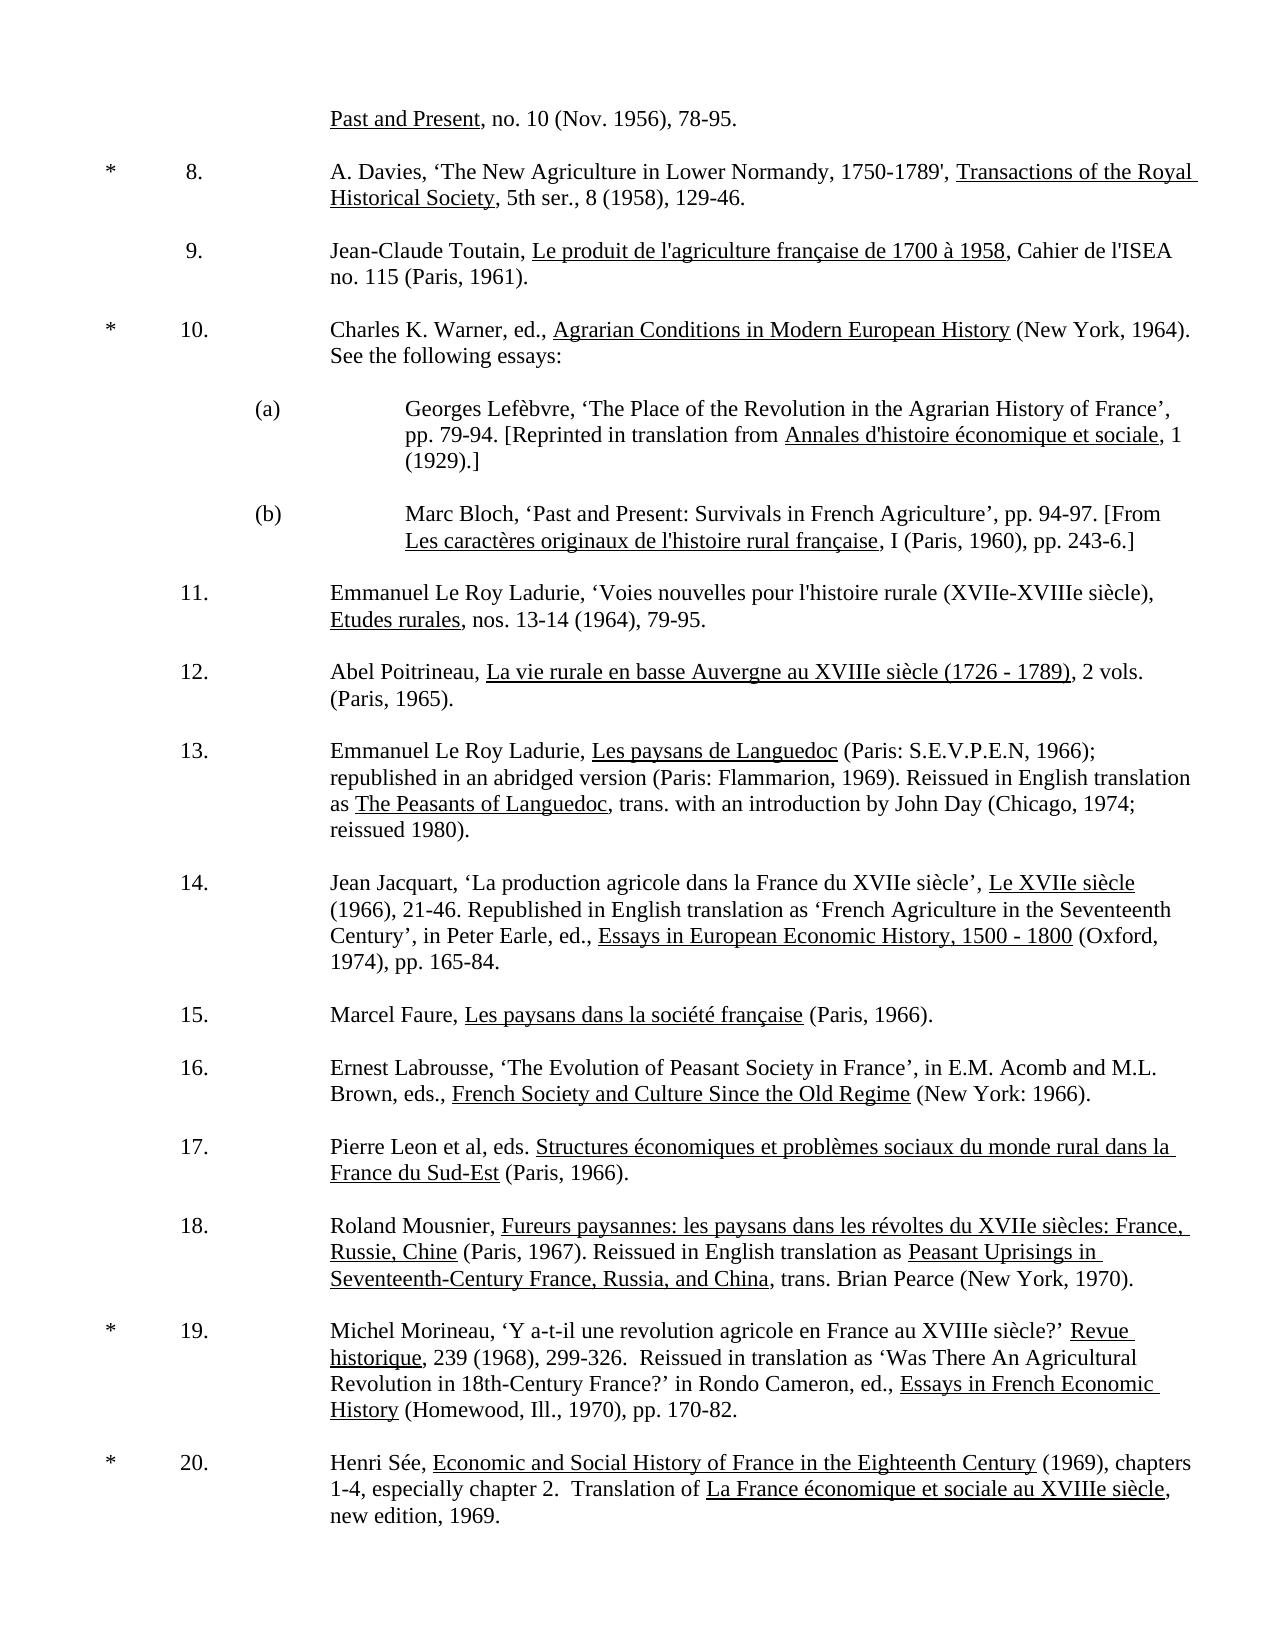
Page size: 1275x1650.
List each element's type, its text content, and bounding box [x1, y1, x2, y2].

text * 20. Henri Sée, Economic and Social History of France in the Eighteenth Century (1969), chapters 1-4, especially chapter 2. Translation of La France économique et sociale au XVIIIe siècle, new edition, 1969. [105, 1449, 1200, 1528]
text * 19. Michel Morineau, ‘Y a-t-il une revolution agricole en France au XVIIIe siècle?’ Revue historique, 239 (1968), 299-326. Reissued in translation as ‘Was There An Agricultural Revolution in 18th-Century France?’ in Rondo Cameron, ed., Essays in French Economic History (Homewood, Ill., 1970), pp. 170-82. [105, 1317, 1200, 1423]
text * 10. Charles K. Warner, ed., Agrarian Conditions in Modern European History (New York, 1964). See the following essays: [105, 316, 1200, 368]
text 11. Emmanuel Le Roy Ladurie, ‘Voies nouvelles pour l'histoire rurale (XVIIe-XVIIIe siècle), Etudes rurales, nos. 13-14 (1964), 79-95. [180, 579, 1200, 632]
text * 8. A. Davies, ‘The New Agriculture in Lower Normandy, 1750-1789', Transactions of the Royal Historical Society, 5th ser., 8 (1958), 129-46. [105, 158, 1200, 210]
text 18. Roland Mousnier, Fureurs paysannes: les paysans dans les révoltes du XVIIe siècles: France, Russie, Chine (Paris, 1967). Reissued in English translation as Peasant Uprisings in Seventeenth-Century France, Russia, and China, trans. Brian Pearce (New York, 1970). [180, 1212, 1200, 1291]
text 17. Pierre Leon et al, eds. Structures économiques et problèmes sociaux du monde rural dans la France du Sud-Est (Paris, 1966). [180, 1133, 1200, 1186]
text 13. Emmanuel Le Roy Ladurie, Les paysans de Languedoc (Paris: S.E.V.P.E.N, 1966); republished in an abridged version (Paris: Flammarion, 1969). Reissued in English translation as The Peasants of Languedoc, trans. with an introduction by John Day (Chicago, 1974; reissued 1980). [180, 737, 1200, 843]
text (b) Marc Bloch, ‘Past and Present: Survivals in French Agriculture’, pp. 94-97. [From Les caractères originaux de l'histoire rural française, I (Paris, 1960), pp. 243-6.] [255, 500, 1200, 553]
text 15. Marcel Faure, Les paysans dans la société française (Paris, 1966). [180, 1001, 1200, 1027]
text 9. Jean-Claude Toutain, Le produit de l'agriculture française de 1700 à 1958, Cahier de l'ISEA no. 115 (Paris, 1961). [180, 237, 1200, 289]
text 16. Ernest Labrousse, ‘The Evolution of Peasant Society in France’, in E.M. Acomb and M.L. Brown, eds., French Society and Culture Since the Old Regime (New York: 1966). [180, 1054, 1200, 1106]
text 14. Jean Jacquart, ‘La production agricole dans la France du XVIIe siècle’, Le XVIIe siècle (1966), 21-46. Republished in English translation as ‘French Agriculture in the Seventeenth Century’, in Peter Earle, ed., Essays in European Economic History, 1500 - 1800 (Oxford, 1974), pp. 165-84. [180, 869, 1200, 975]
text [180, 105, 1200, 131]
text (a) Georges Lefèbvre, ‘The Place of the Revolution in the Agrarian History of France’, pp. 79-94. [Reprinted in translation from Annales d'histoire économique et sociale, 1 (1929).] [255, 395, 1200, 474]
text 12. Abel Poitrineau, La vie rurale en basse Auvergne au XVIIIe siècle (1726 - 1789), 2 vols. (Paris, 1965). [180, 658, 1200, 711]
